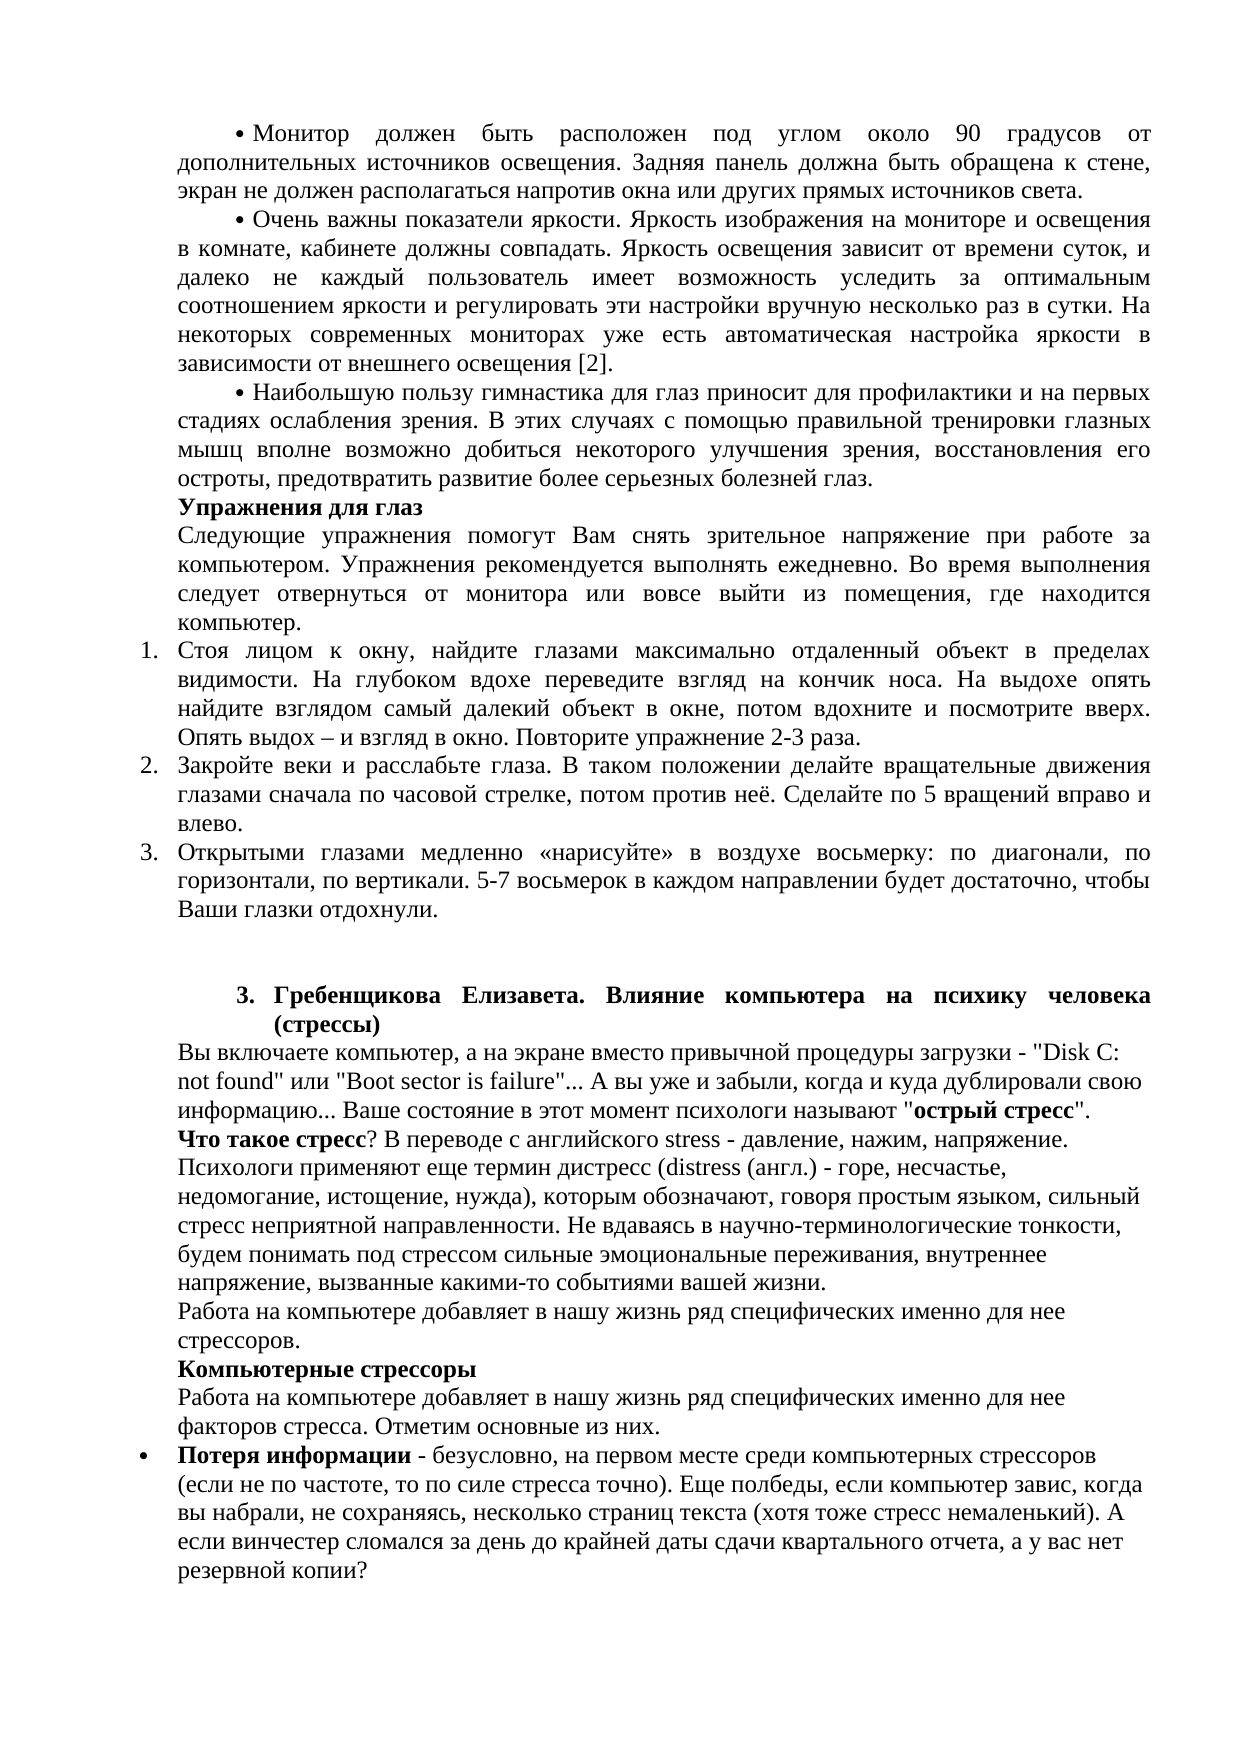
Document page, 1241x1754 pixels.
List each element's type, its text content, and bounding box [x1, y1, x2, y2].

text Работа на компьютере добавляет в нашу жизнь ряд специфических именно для нее стрессоров. [177, 1296, 1152, 1354]
list Гребенщикова Елизавета. Влияние компьютера на психику человека (стрессы) [236, 980, 1152, 1037]
text Компьютерные стрессоры [177, 1354, 1152, 1382]
list Наибольшую пользу гимнастика для глаз приносит для профилактики и на первых стадиях ослабления зрения. В этих случаях с помощью правильной тренировки глазных мышц вполне возможно добиться некоторого улучшения зрения, восстановления его остроты, предотвратить развитие более серьезных болезней глаз. [177, 377, 1152, 492]
list Потеря информации - безусловно, на первом месте среди компьютерных стрессоров (если не по частоте, то по силе стресса точно). Еще полбеды, если компьютер завис, когда вы набрали, не сохраняясь, несколько страниц текста (хотя тоже стресс немаленький). А если винчестер сломался за день до крайней даты сдачи квартального отчета, а у вас нет резервной копии? [140, 1440, 1152, 1584]
list Монитор должен быть расположен под углом около 90 градусов от дополнительных источников освещения. Задняя панель должна быть обращена к стене, экран не должен располагаться напротив окна или других прямых источников света. [177, 118, 1152, 204]
list Очень важны показатели яркости. Яркость изображения на мониторе и освещения в комнате, кабинете должны совпадать. Яркость освещения зависит от времени суток, и далеко не каждый пользователь имеет возможность уследить за оптимальным соотношением яркости и регулировать эти настройки вручную несколько раз в сутки. На некоторых современных мониторах уже есть автоматическая настройка яркости в зависимости от внешнего освещения [2]. [177, 204, 1152, 377]
text Что такое стресс? В переводе с английского stress - давление, нажим, напряжение. Психологи применяют еще термин дистресс (distress (англ.) - горе, несчастье, недомогание, истощение, нужда), которым обозначают, говоря простым языком, сильный стресс неприятной направленности. Не вдаваясь в научно-терминологические тонкости, будем понимать под стрессом сильные эмоциональные переживания, внутреннее напряжение, вызванные какими-то событиями вашей жизни. [177, 1124, 1152, 1296]
text Работа на компьютере добавляет в нашу жизнь ряд специфических именно для нее факторов стресса. Отметим основные из них. [177, 1382, 1152, 1440]
list Закройте веки и расслабьте глаза. В таком положении делайте вращательные движения глазами сначала по часовой стрелке, потом против неё. Сделайте по 5 вращений вправо и влево. [140, 751, 1152, 837]
text Вы включаете компьютер, а на экране вместо привычной процедуры загрузки - "Disk C: not found" или "Boot sector is failure"... А вы уже и забыли, когда и куда дублировали свою информацию... Ваше состояние в этот момент психологи называют "острый стресс". [177, 1037, 1152, 1124]
list Стоя лицом к окну, найдите глазами максимально отдаленный объект в пределах видимости. На глубоком вдохе переведите взгляд на кончик носа. На выдохе опять найдите взглядом самый далекий объект в окне, потом вдохните и посмотрите вверх. Опять выдох – и взгляд в окно. Повторите упражнение 2-3 раза. [140, 636, 1152, 751]
text Следующие упражнения помогут Вам снять зрительное напряжение при работе за компьютером. Упражнения рекомендуется выполнять ежедневно. Во время выполнения следует отвернуться от монитора или вовсе выйти из помещения, где находится компьютер. [177, 521, 1152, 636]
text Упражнения для глаз [177, 492, 1152, 521]
list Открытыми глазами медленно «нарисуйте» в воздухе восьмерку: по диагонали, по горизонтали, по вертикали. 5-7 восьмерок в каждом направлении будет достаточно, чтобы Ваши глазки отдохнули. [140, 837, 1152, 923]
